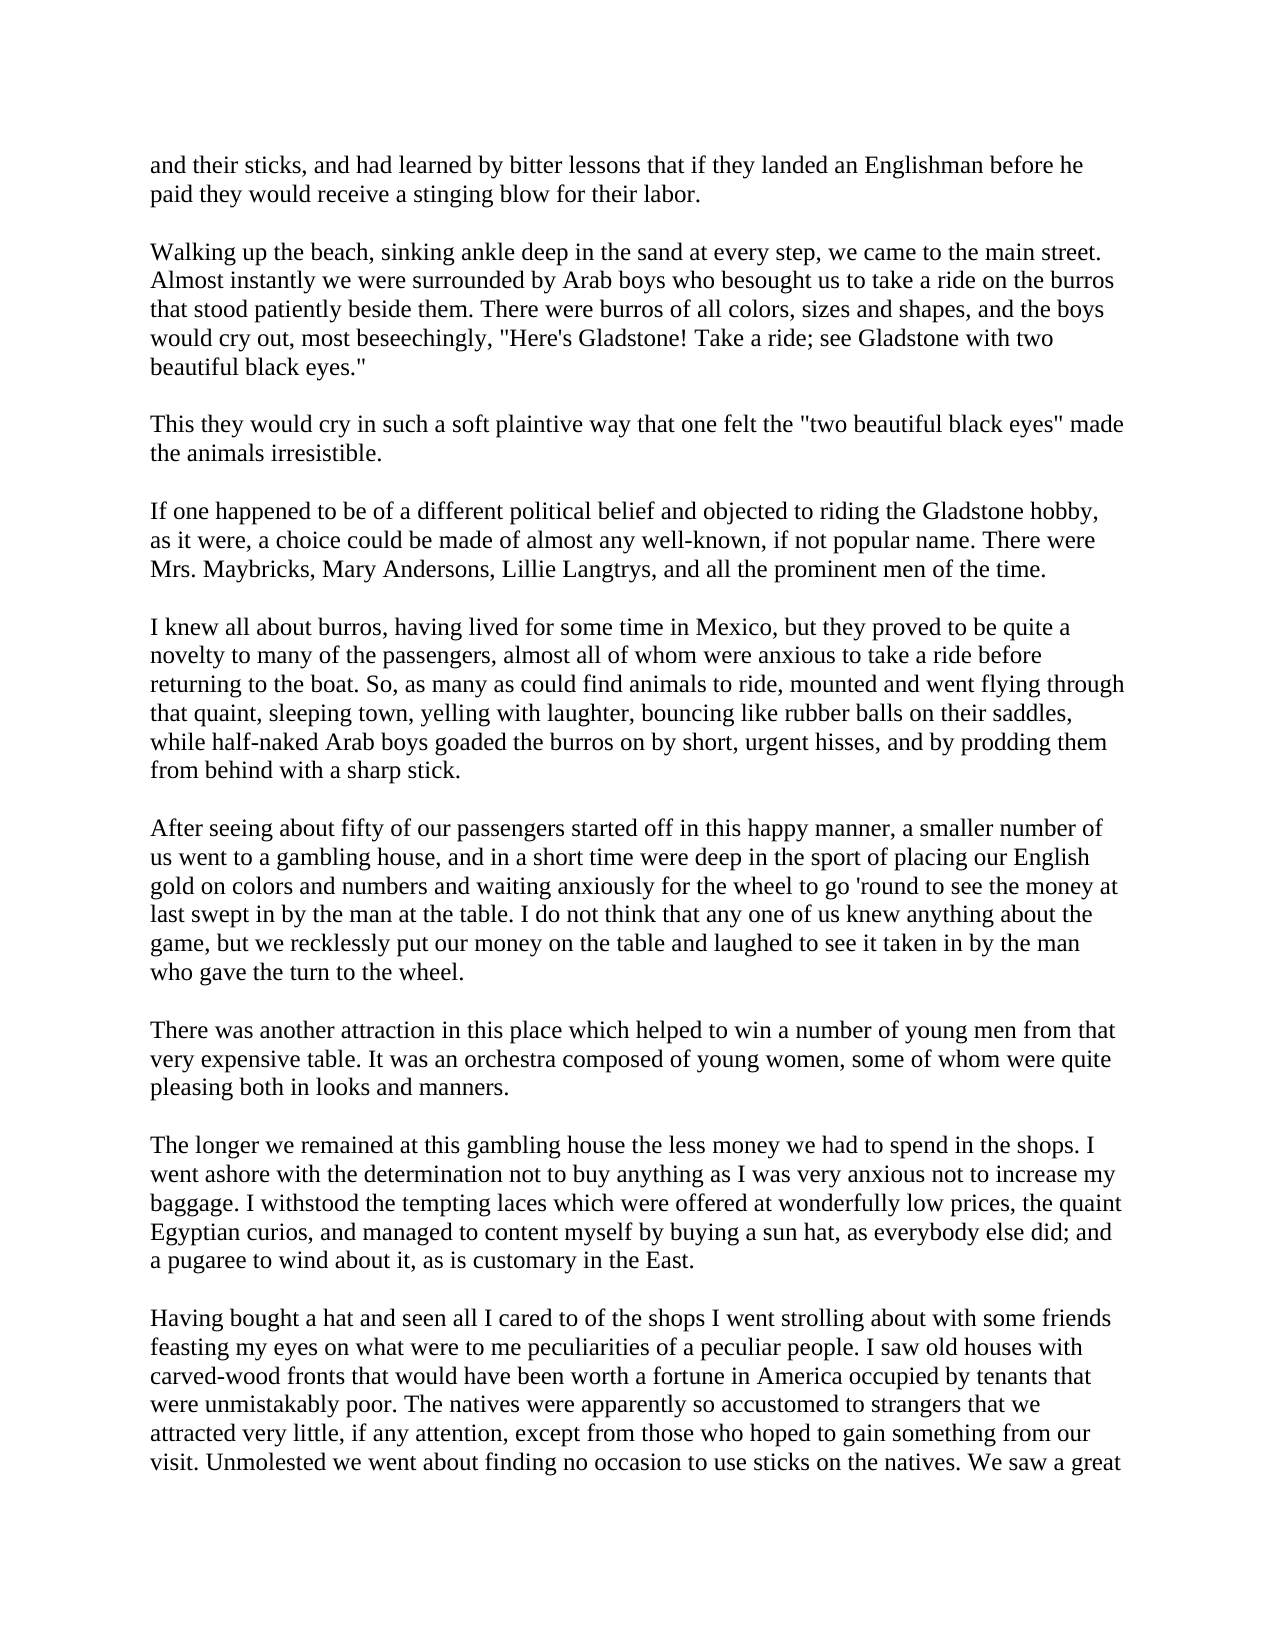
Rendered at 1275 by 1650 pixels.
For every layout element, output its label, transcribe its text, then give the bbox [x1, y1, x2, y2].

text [150, 1303, 1125, 1476]
text Walking up the beach, sinking ankle deep in the sand at every step, we came to the main street. Almost instantly we were surrounded by Arab boys who besought us to take a ride on the burros that stood patiently beside them. There were burros of all colors, sizes and shapes, and the boys would cry out, most beseechingly, "Here's Gladstone! Take a ride; see Gladstone with two beautiful black eyes." [150, 237, 1125, 380]
text After seeing about fifty of our passengers started off in this happy manner, a smaller number of us went to a gambling house, and in a short time were deep in the sport of placing our English gold on colors and numbers and waiting anxiously for the wheel to go 'round to see the money at last swept in by the man at the table. I do not think that any one of us knew anything about the game, but we recklessly put our money on the table and laughed to see it taken in by the man who gave the turn to the wheel. [150, 813, 1125, 986]
text I knew all about burros, having lived for some time in Mexico, but they proved to be quite a novelty to many of the passengers, almost all of whom were anxious to take a ride before returning to the boat. So, as many as could find animals to ride, mounted and went flying through that quaint, sleeping town, yelling with laughter, bouncing like rubber balls on their saddles, while half-naked Arab boys goaded the burros on by short, urgent hisses, and by prodding them from behind with a sharp stick. [150, 612, 1125, 784]
text There was another attraction in this place which helped to win a number of young men from that very expensive table. It was an orchestra composed of young women, some of whom were quite pleasing both in looks and manners. [150, 1015, 1125, 1101]
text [150, 150, 1125, 207]
text If one happened to be of a different political belief and objected to riding the Gladstone hobby, as it were, a choice could be made of almost any well-known, if not popular name. There were Mrs. Maybricks, Mary Andersons, Lillie Langtrys, and all the prominent men of the time. [150, 496, 1125, 582]
text This they would cry in such a soft plaintive way that one felt the "two beautiful black eyes" made the animals irresistible. [150, 409, 1125, 467]
text The longer we remained at this gambling house the less money we had to spend in the shops. I went ashore with the determination not to buy anything as I was very anxious not to increase my baggage. I withstood the tempting laces which were offered at wonderfully low prices, the quaint Egyptian curios, and managed to content myself by buying a sun hat, as everybody else did; and a pugaree to wind about it, as is customary in the East. [150, 1130, 1125, 1274]
